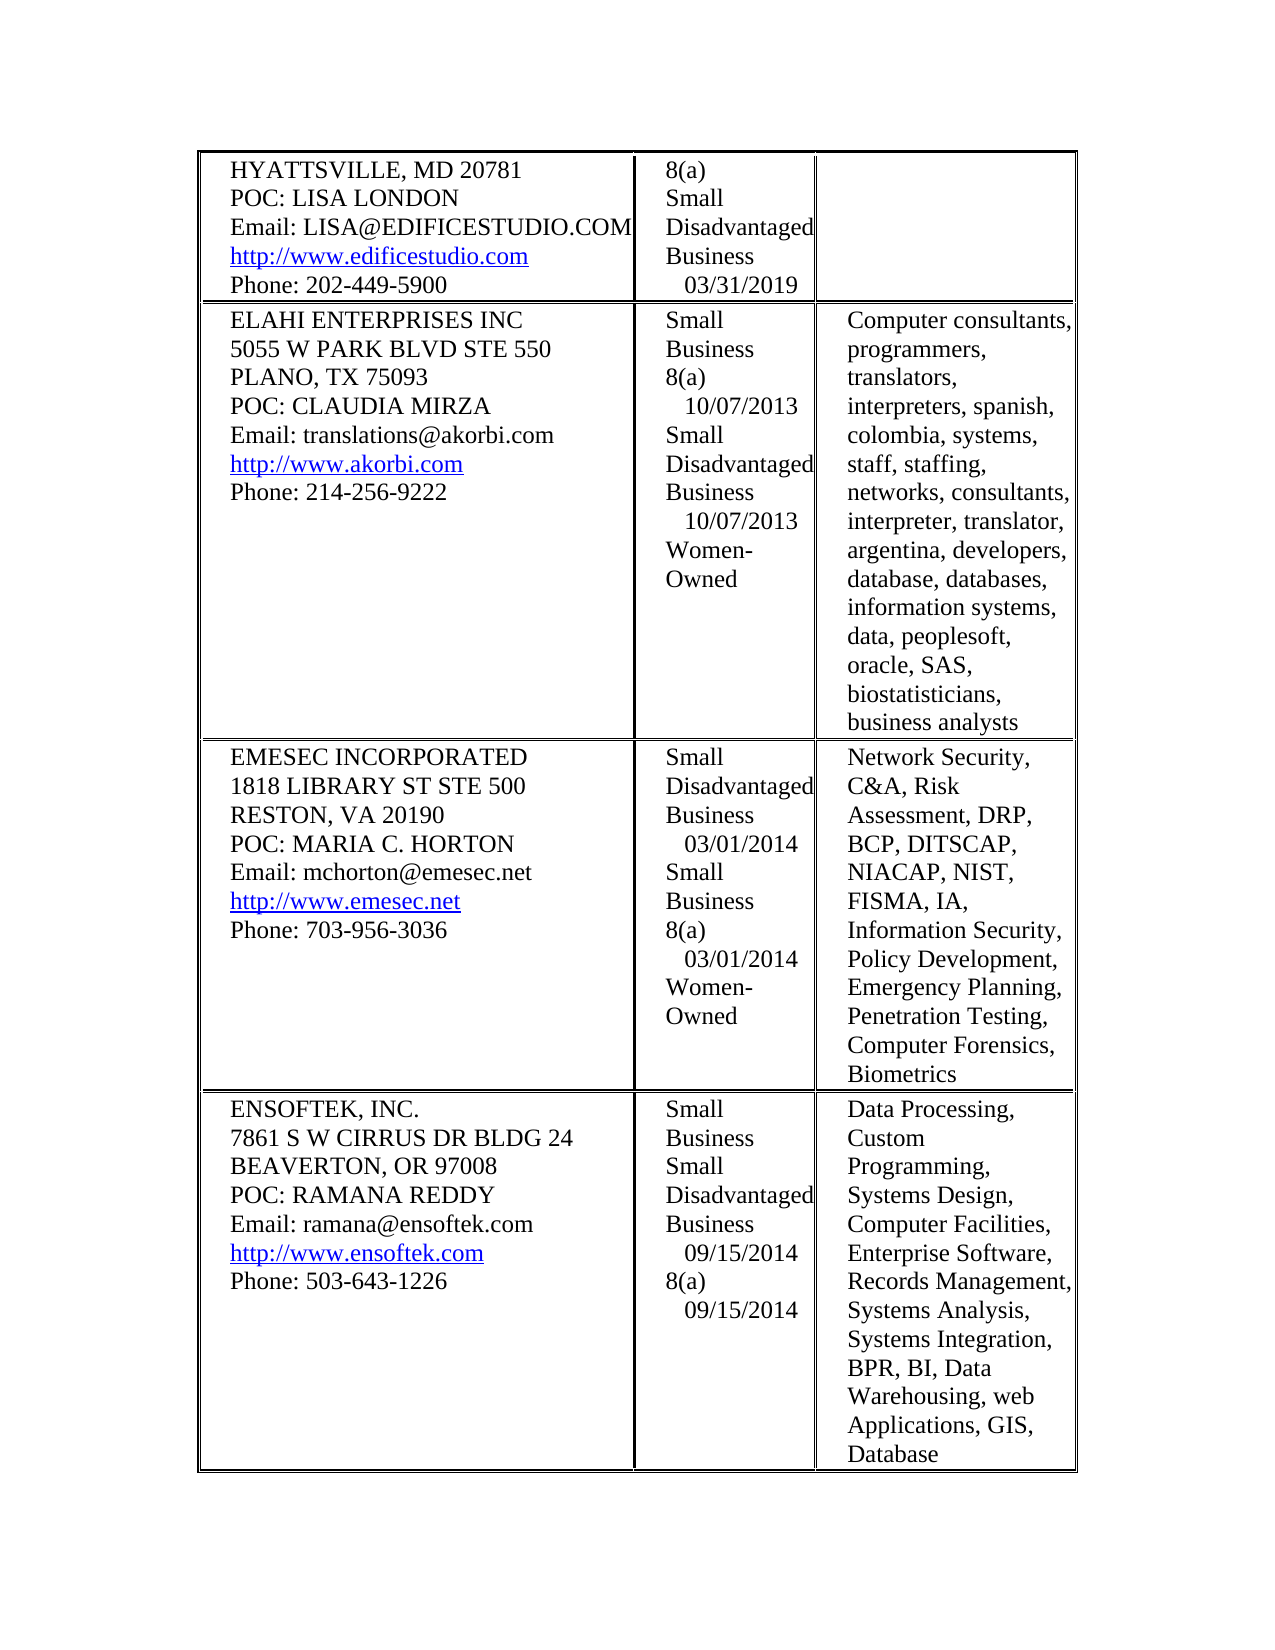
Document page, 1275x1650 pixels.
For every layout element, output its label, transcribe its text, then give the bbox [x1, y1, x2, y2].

table_cell ELAHI ENTERPRISES INC 5055 W PARK BLVD STE 550 PLANO, TX 75093 POC: CLAUDIA MIRZA Email: translations@akorbi.com http://www.akorbi.com Phone: 214-256-9222 [201, 300, 633, 738]
table_cell Small Business 8(a) 10/07/2013 Small Disadvantaged Business 10/07/2013 Women-Owned [636, 304, 814, 738]
table_cell EMESEC INCORPORATED 1818 LIBRARY ST STE 500 RESTON, VA 20190 POC: MARIA C. HORTON Email: mchorton@emesec.net http://www.emesec.net Phone: 703-956-3036 [199, 738, 634, 1089]
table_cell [634, 153, 816, 300]
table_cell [816, 1089, 1075, 1469]
table_cell Small Disadvantaged Business 03/01/2014 Small Business 8(a) 03/01/2014 Women-Owned [636, 741, 814, 1089]
table_cell Network Security, C&A, Risk Assessment, DRP, BCP, DITSCAP, NIACAP, NIST, FISMA, IA, Information Security, Policy Development, Emergency Planning, Penetration Testing, Computer Forensics, Biometrics [816, 738, 1076, 1089]
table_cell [634, 1093, 816, 1469]
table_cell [201, 1089, 634, 1469]
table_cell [201, 152, 634, 300]
table_cell [816, 153, 1075, 300]
table_cell Computer consultants, programmers, translators, interpreters, spanish, colombia, systems, staff, staffing, networks, consultants, interpreter, translator, argentina, developers, database, databases, information systems, data, peoplesoft, oracle, SAS, biostatisticians, business analysts [817, 300, 1075, 738]
